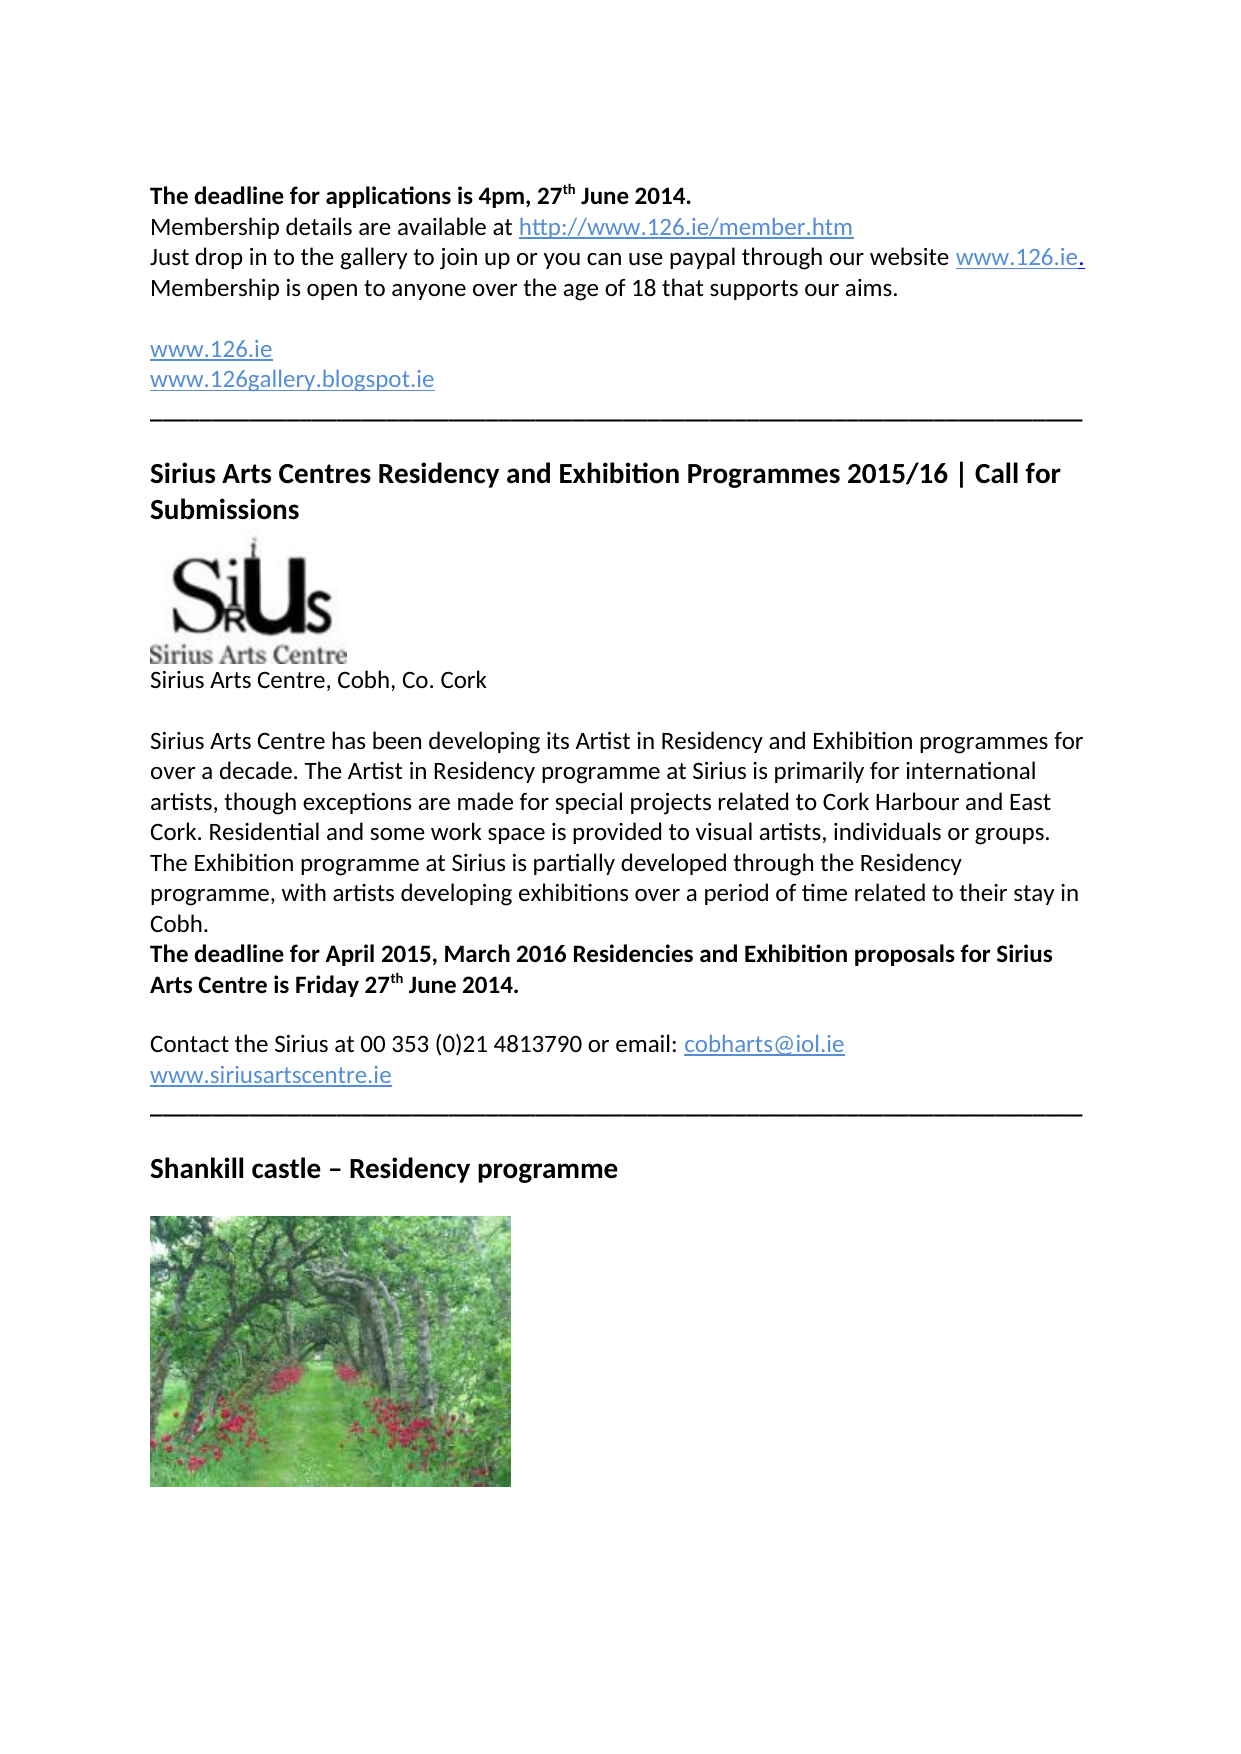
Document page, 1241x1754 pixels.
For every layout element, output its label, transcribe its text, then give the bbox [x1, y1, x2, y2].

text The deadline for April 2015, March 2016 Residencies and Exhibition proposals for Sirius Arts Centre is Friday 27th June 2014. [150, 939, 1090, 1000]
subtitle Shankill castle – Residency programme [150, 1151, 1090, 1186]
picture [150, 526, 347, 664]
text Sirius Arts Centre, Cobh, Co. Cork [150, 664, 1090, 694]
text ___________________________________________________________________________ [150, 394, 1090, 425]
text Sirius Arts Centre has been developing its Artist in Residency and Exhibition programmes for over a decade. The Artist in Residency programme at Sirius is primarily for international artists, though exceptions are made for special projects related to Cork Harbour and East Cork. Residential and some work space is provided to visual artists, individuals or groups. The Exhibition programme at Sirius is partially developed through the Residency programme, with artists developing exhibitions over a period of time related to their stay in Cobh. [150, 725, 1090, 939]
text www.126.ie www.126gallery.blogspot.ie [150, 333, 1090, 394]
text www.siriusartscentre.ie [150, 1059, 1090, 1089]
text ___________________________________________________________________________ [150, 1089, 1090, 1120]
text Contact the Sirius at 00 353 (0)21 4813790 or email: cobharts@iol.ie [150, 1028, 1090, 1059]
text The deadline for applications is 4pm, 27th June 2014. [150, 150, 1090, 211]
text Sirius Arts Centres Residency and Exhibition Programmes 2015/16 | Call for Submissions [150, 455, 1090, 526]
text Membership details are available at http://www.126.ie/member.htm Just drop in to the gallery to join up or you can use paypal through our website www.126.ie. Membership is open to anyone over the age of 18 that supports our aims. [150, 211, 1090, 303]
picture [150, 1216, 511, 1487]
